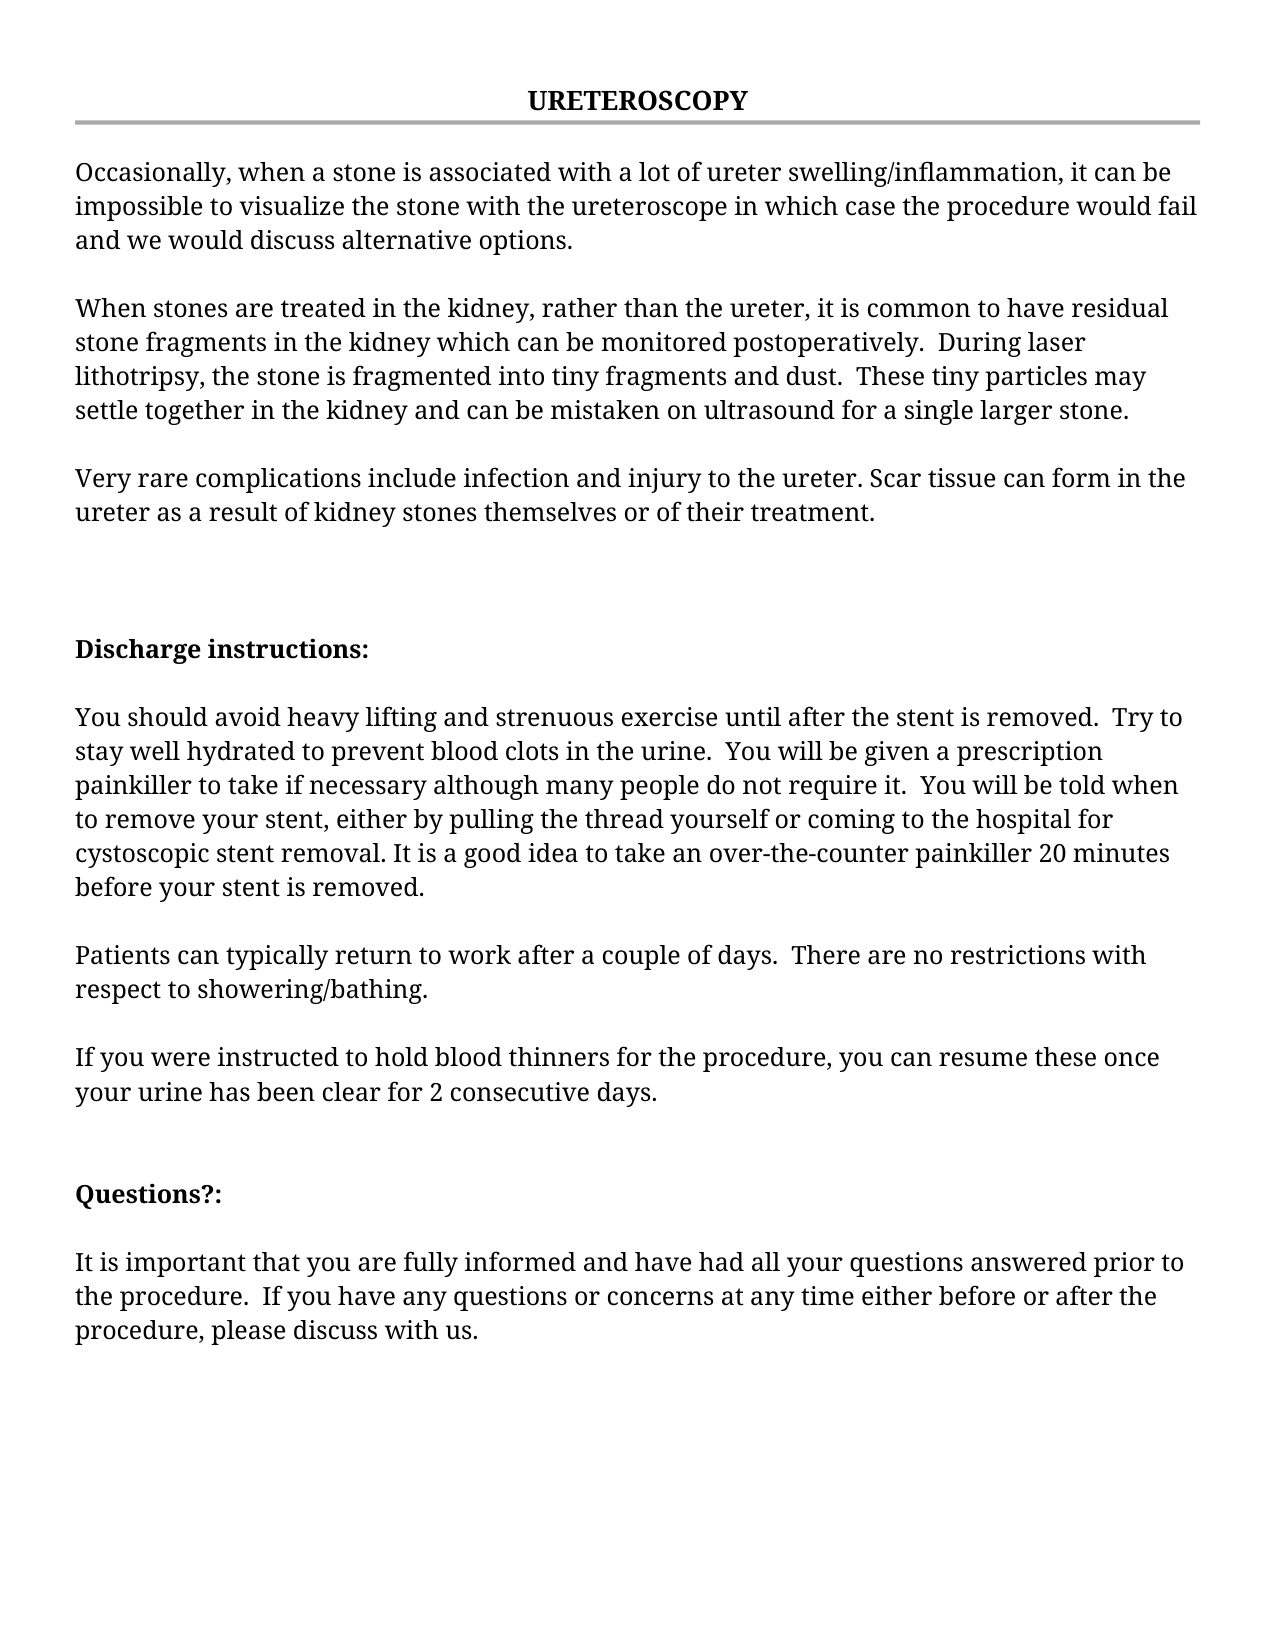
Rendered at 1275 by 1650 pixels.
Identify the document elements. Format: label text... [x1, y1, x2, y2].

text You should avoid heavy lifting and strenuous exercise until after the stent is removed. Try to stay well hydrated to prevent blood clots in the urine. You will be given a prescription painkiller to take if necessary although many people do not require it. You will be told when to remove your stent, either by pulling the thread yourself or coming to the hospital for cystoscopic stent removal. It is a good idea to take an over-the-counter painkiller 20 minutes before your stent is removed. [75, 699, 1200, 904]
text Discharge instructions: [75, 631, 1200, 665]
text When stones are treated in the kidney, rather than the ureter, it is common to have residual stone fragments in the kidney which can be monitored postoperatively. During laser lithotripsy, the stone is fragmented into tiny fragments and dust. These tiny particles may settle together in the kidney and can be mistaken on ultrasound for a single larger stone. [75, 291, 1200, 427]
text Occasionally, when a stone is associated with a lot of ureter swelling/inflammation, it can be impossible to visualize the stone with the ureteroscope in which case the procedure would fail and we would discuss alternative options. [75, 154, 1200, 257]
text Patients can typically return to work after a couple of days. There are no restrictions with respect to showering/bathing. [75, 938, 1200, 1006]
text Very rare complications include infection and injury to the ureter. Scar tissue can form in the ureter as a result of kidney stones themselves or of their treatment. [75, 461, 1200, 529]
text It is important that you are fully informed and have had all your questions answered prior to the procedure. If you have any questions or concerns at any time either before or after the procedure, please discuss with us. [75, 1244, 1200, 1347]
text Questions?: [75, 1176, 1200, 1210]
text If you were instructed to hold blood thinners for the procedure, you can resume these once your urine has been clear for 2 consecutive days. [75, 1040, 1200, 1108]
